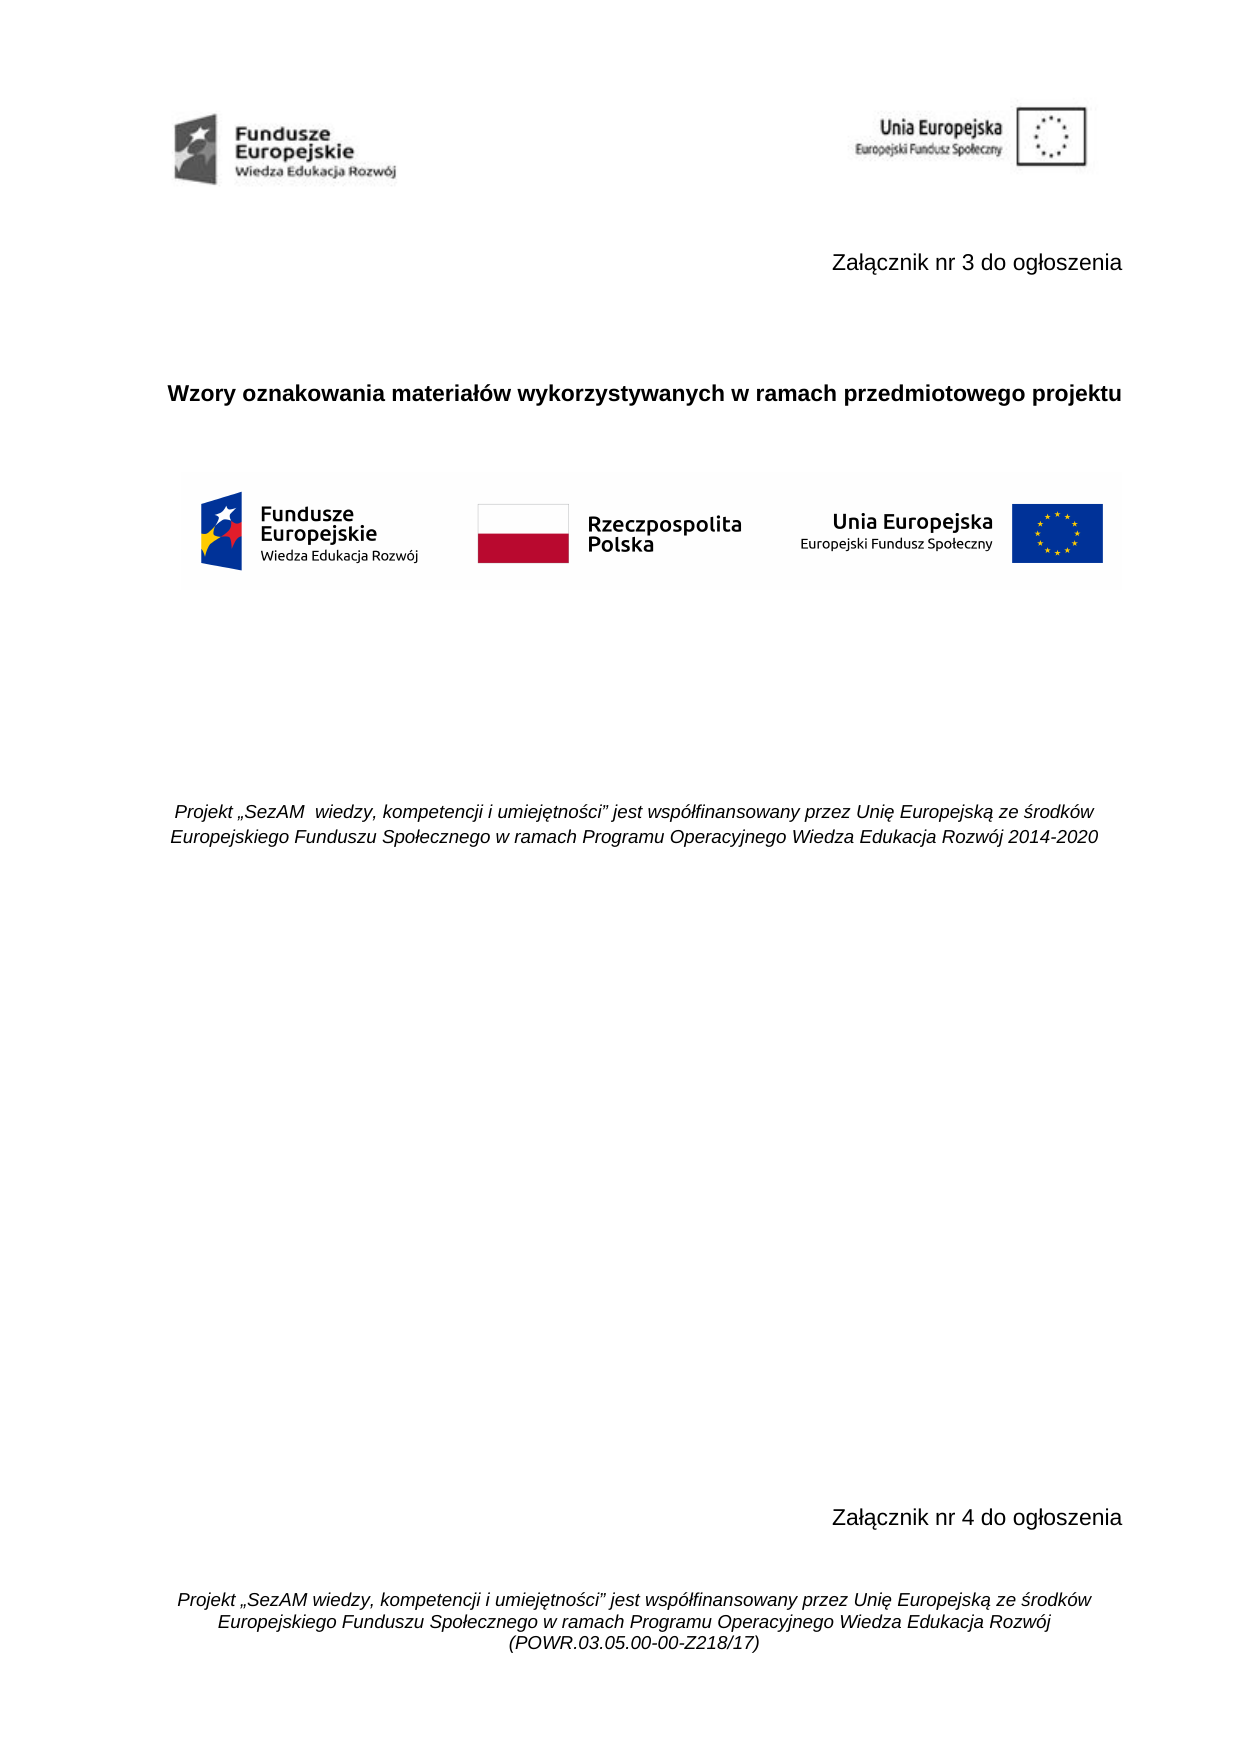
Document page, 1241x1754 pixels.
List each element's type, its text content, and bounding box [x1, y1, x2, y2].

text Wzory oznakowania materiałów wykorzystywanych w ramach przedmiotowego projektu [148, 380, 1122, 407]
list Załącznik nr 4 do ogłoszenia [148, 1503, 1122, 1530]
text Projekt „SezAM wiedzy, kompetencji i umiejętności” jest współfinansowany przez Unię Europejską ze środków Europejskiego Funduszu Społecznego w ramach Programu Operacyjnego Wiedza Edukacja Rozwój 2014-2020 [148, 801, 1122, 847]
list Załącznik nr 3 do ogłoszenia [148, 249, 1122, 275]
picture [181, 472, 1123, 590]
picture [147, 73, 1103, 223]
